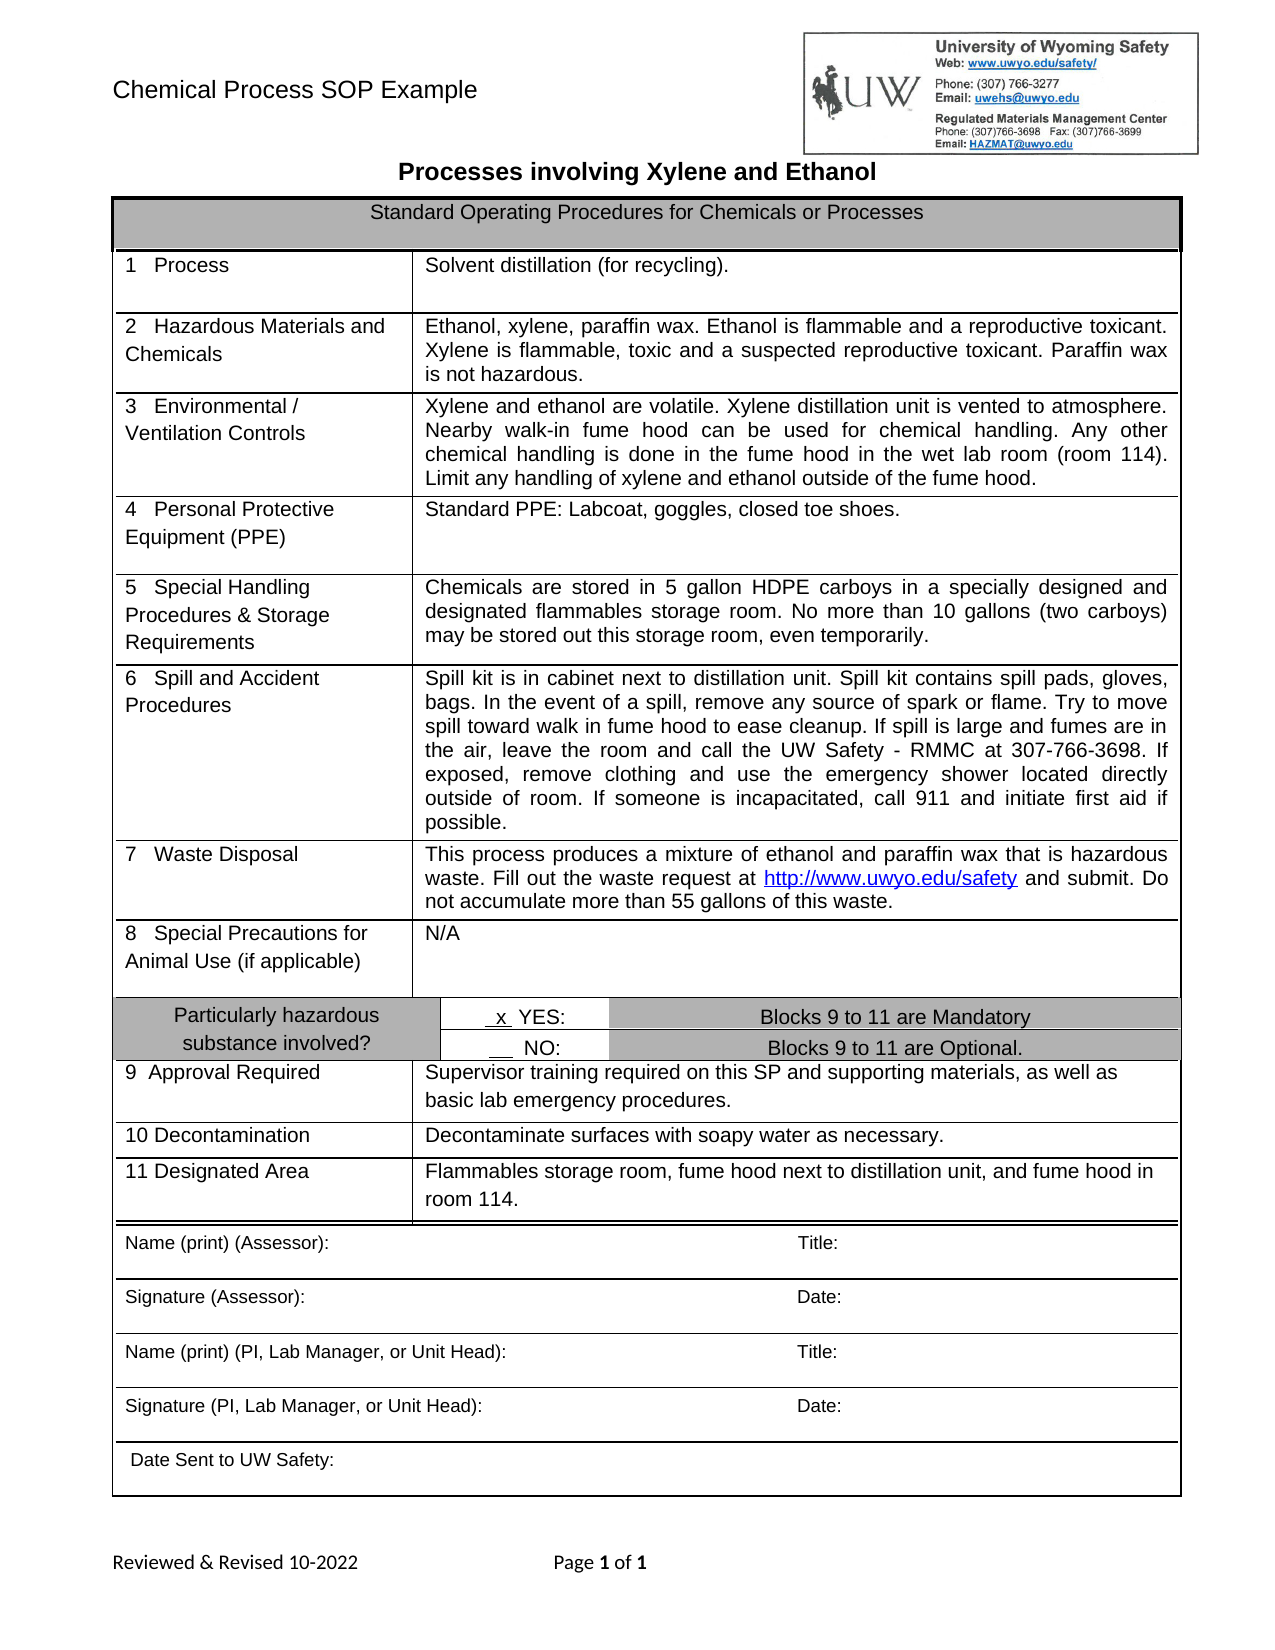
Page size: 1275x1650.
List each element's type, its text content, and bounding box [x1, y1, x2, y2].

table_cell This process produces a mixture of ethanol and paraffin wax that is hazardous waste. Fill out the waste request at http://www.uwyo.edu/safety and submit. Do not accumulate more than 55 gallons of this waste. [413, 840, 1180, 919]
table_cell Name (print) (PI, Lab Manager, or Unit Head): Title: [113, 1333, 1180, 1387]
table_cell Solvent distillation (for recycling). [413, 249, 1180, 312]
table_cell Spill kit is in cabinet next to distillation unit. Spill kit contains spill pads, gloves, bags. In the event of a spill, remove any source of spark or flame. Try to move spill toward walk in fume hood to ease cleanup. If spill is large and fumes are in the air, leave the room and call the UW Safety - RMMC at 307-766-3698. If exposed, remove clothing and use the emergency shower located directly outside of room. If someone is incapacitated, call 911 and initiate first aid if possible. [413, 664, 1180, 839]
table_cell Date Sent to UW Safety: [113, 1441, 1180, 1495]
table_cell Xylene and ethanol are volatile. Xylene distillation unit is vented to atmosphere. Nearby walk-in fume hood can be used for chemical handling. Any other chemical handling is done in the fume hood in the wet lab room (room 114). Limit any handling of xylene and ethanol outside of the fume hood. [413, 392, 1180, 496]
table_cell Standard PPE: Labcoat, goggles, closed toe shoes. [413, 496, 1180, 573]
table_cell 9 Approval Required [113, 1060, 412, 1122]
table_cell Supervisor training required on this SP and supporting materials, as well as basic lab emergency procedures. [413, 1060, 1180, 1122]
table_cell N/A [413, 919, 1180, 997]
table_cell Blocks 9 to 11 are Optional. [609, 1029, 1181, 1060]
table_cell 10 Decontamination [113, 1122, 412, 1157]
table_cell 4 Personal Protective Equipment (PPE) [113, 496, 412, 573]
table_cell 6 Spill and Accident Procedures [113, 664, 412, 839]
table_cell 7 Waste Disposal [113, 840, 412, 919]
table_cell NO: [441, 1030, 609, 1060]
picture [801, 31, 1199, 156]
table_cell Signature (Assessor): Date: [113, 1278, 1180, 1332]
table_cell Decontaminate surfaces with soapy water as necessary. [413, 1122, 1180, 1157]
table_cell Chemicals are stored in 5 gallon HDPE carboys in a specially designed and designated flammables storage room. No more than 10 gallons (two carboys) may be stored out this storage room, even temporarily. [413, 574, 1180, 664]
table_cell Name (print) (Assessor): Title: [113, 1220, 1180, 1278]
table_cell Particularly hazardous substance involved? [113, 997, 440, 1060]
table_cell Ethanol, xylene, paraffin wax. Ethanol is flammable and a reproductive toxicant. Xylene is flammable, toxic and a suspected reproductive toxicant. Paraffin wax is not hazardous. [413, 312, 1180, 392]
table_cell 3 Environmental / Ventilation Controls [113, 392, 412, 496]
subtitle Processes involving Xylene and Ethanol [112, 157, 1162, 186]
table_cell x YES: [441, 998, 609, 1028]
table_cell 2 Hazardous Materials and Chemicals [113, 312, 412, 392]
table_cell 8 Special Precautions for Animal Use (if applicable) [113, 919, 412, 997]
table_cell 5 Special Handling Procedures & Storage Requirements [113, 574, 412, 664]
table_cell 11 Designated Area [113, 1157, 412, 1220]
table_cell Signature (PI, Lab Manager, or Unit Head): Date: [113, 1387, 1180, 1441]
table_cell Blocks 9 to 11 are Mandatory [609, 997, 1181, 1028]
table_header Standard Operating Procedures for Chemicals or Processes [114, 200, 1179, 248]
table_cell Flammables storage room, fume hood next to distillation unit, and fume hood in room 114. [413, 1157, 1180, 1220]
table_cell 1 Process [113, 249, 412, 312]
